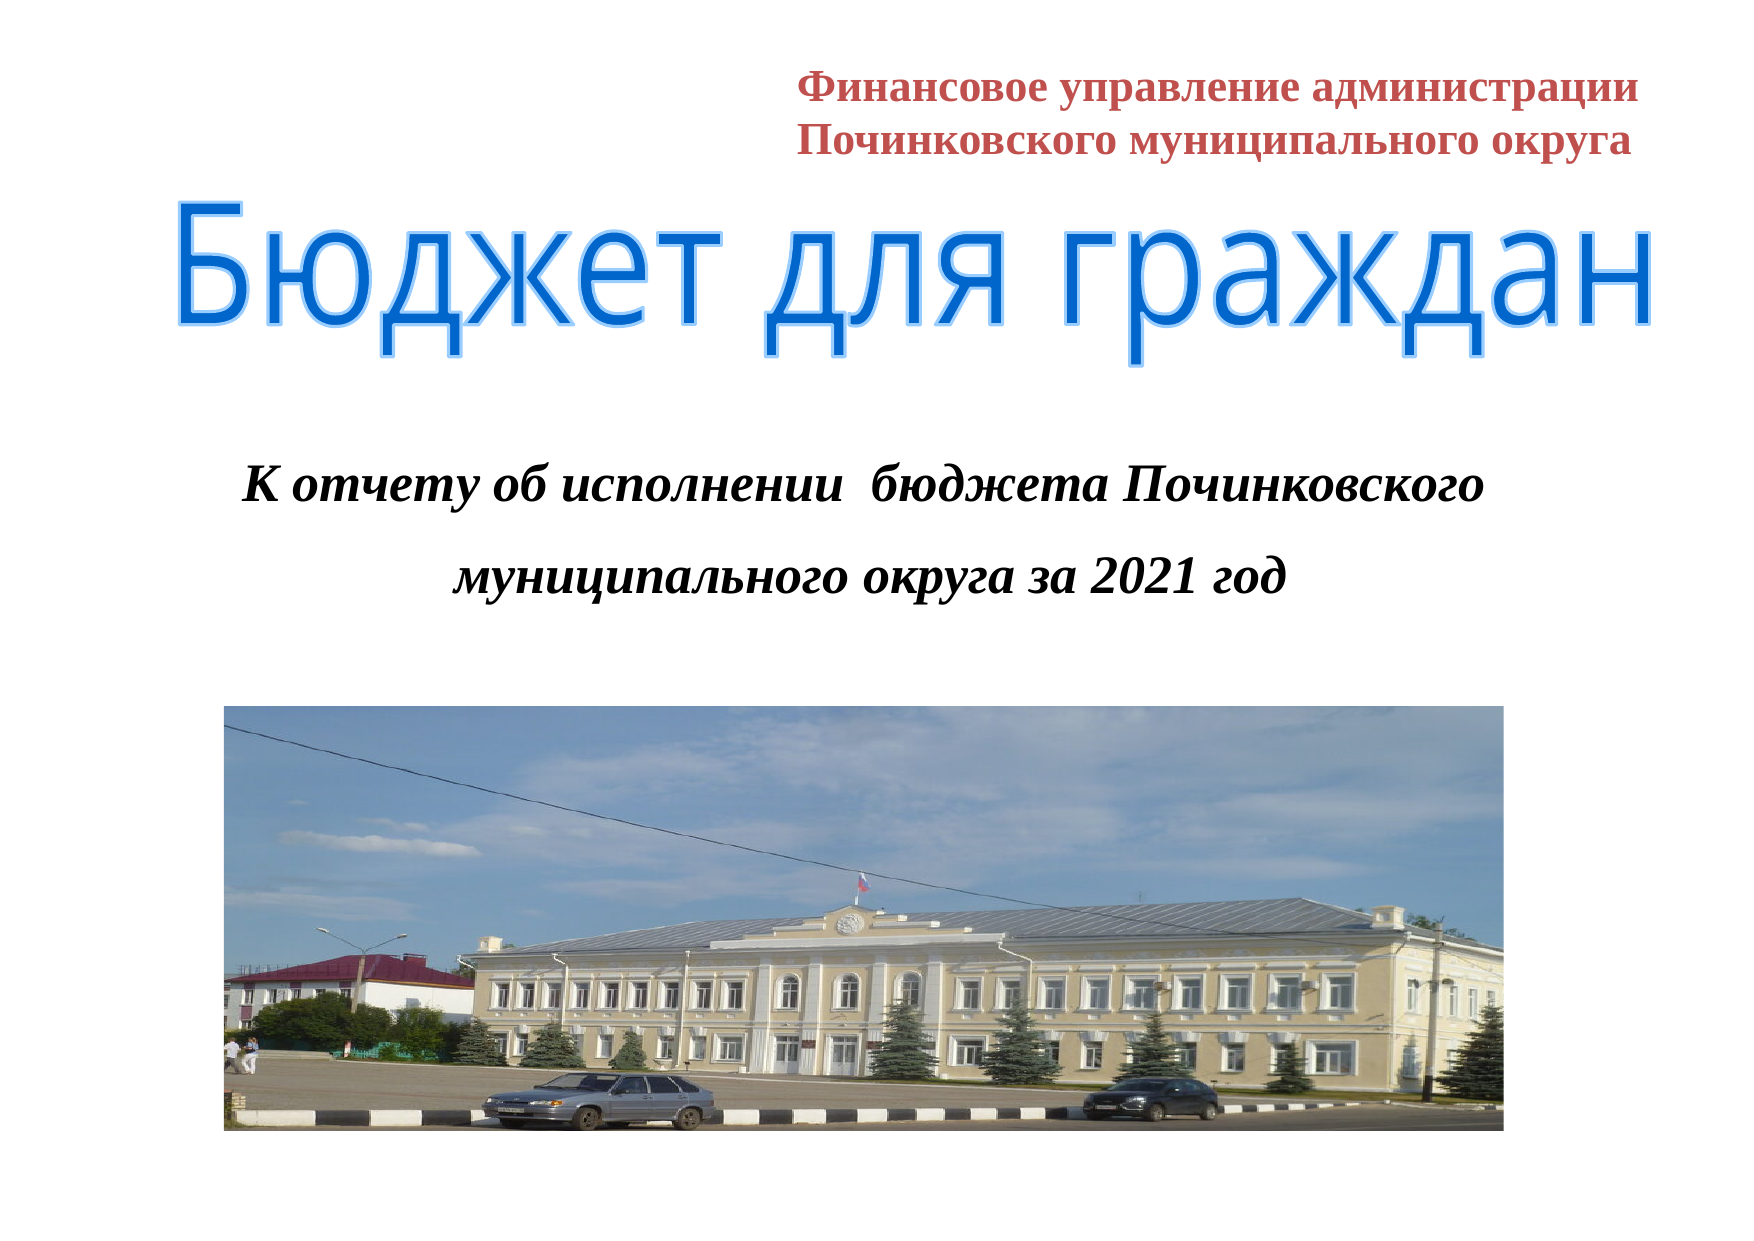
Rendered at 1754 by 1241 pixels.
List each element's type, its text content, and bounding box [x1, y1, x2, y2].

text муниципального округа за 2021 год [59, 543, 1668, 605]
text Починковского муниципального округа [797, 112, 1668, 164]
text К отчету об исполнении бюджета Починковского [59, 451, 1668, 513]
picture [223, 706, 1504, 1131]
text Финансовое управление администрации [797, 59, 1668, 112]
